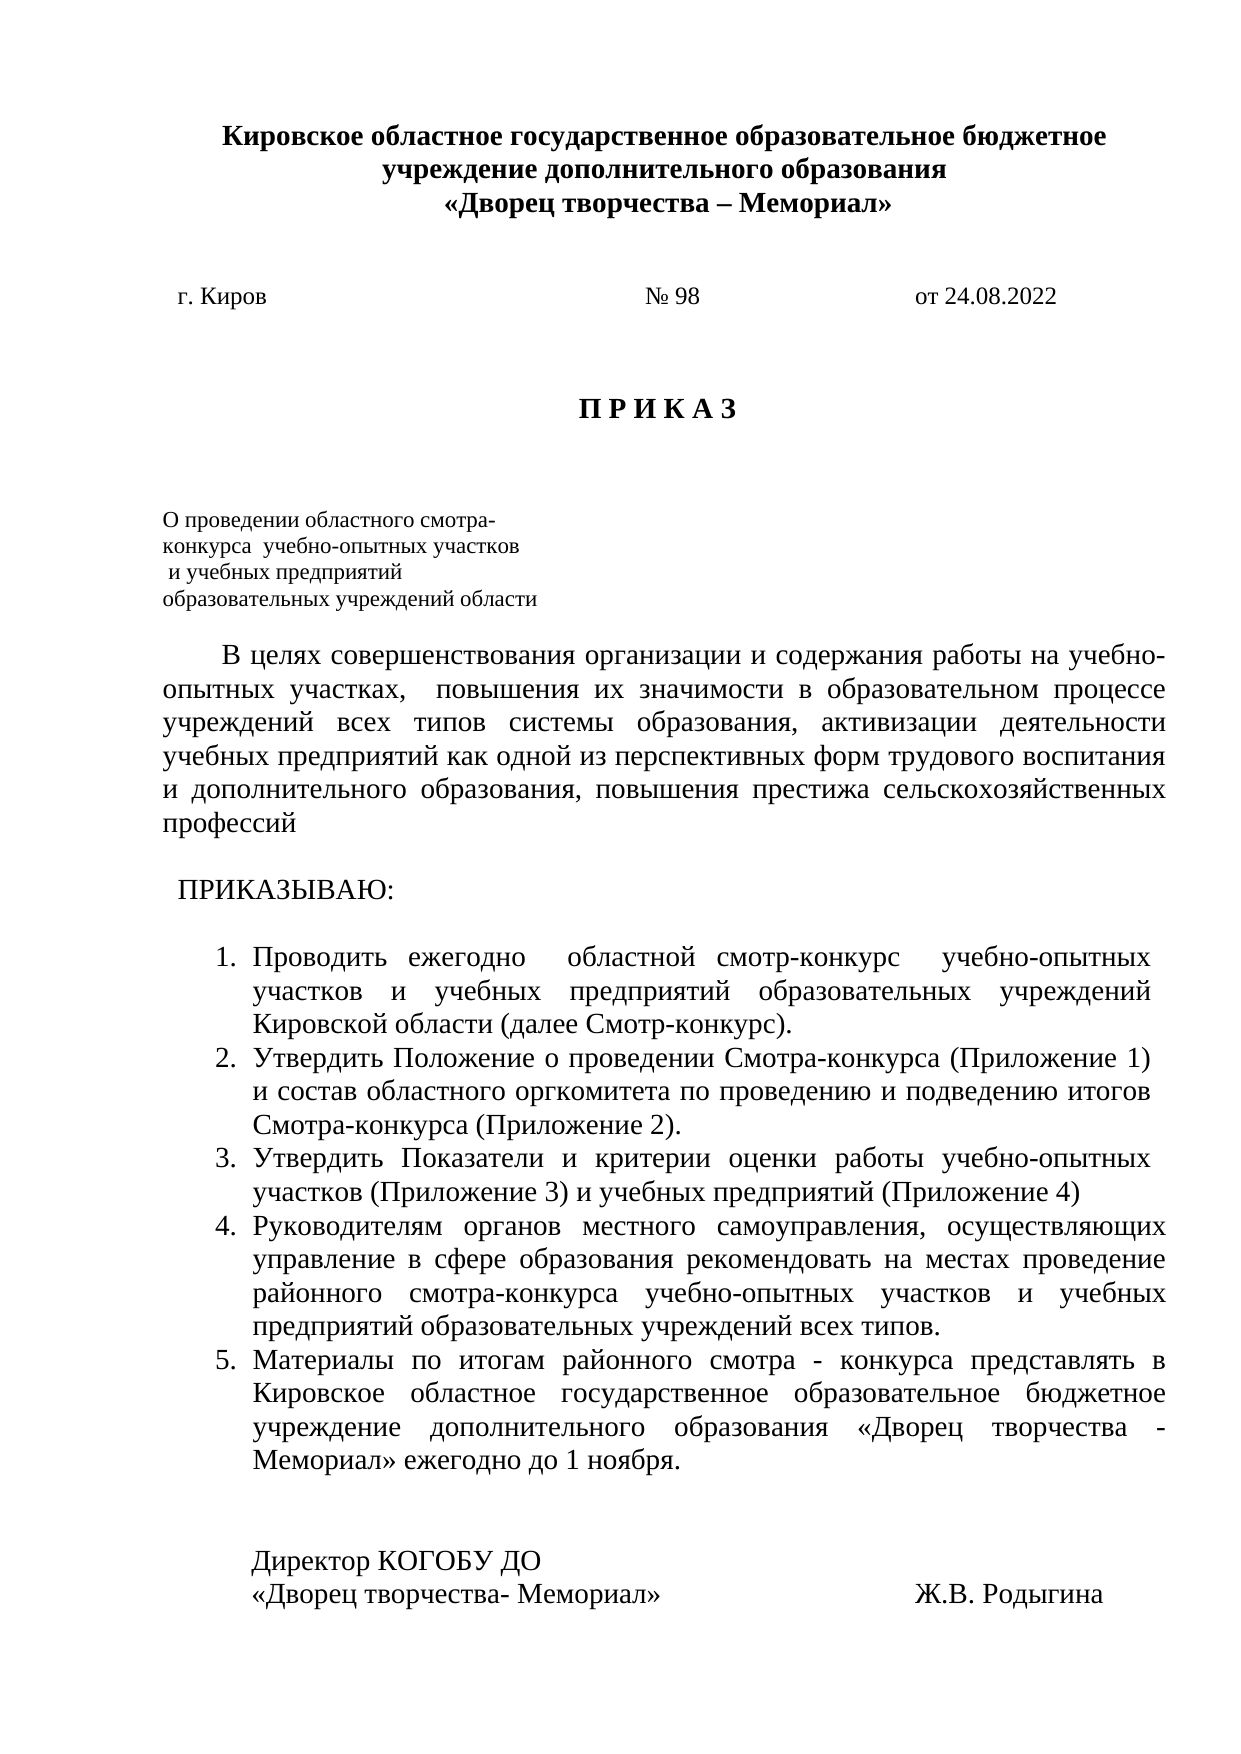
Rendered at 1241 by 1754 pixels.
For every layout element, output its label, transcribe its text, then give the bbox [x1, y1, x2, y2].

text Директор КОГОБУ ДО [177, 1543, 1167, 1577]
list Материалы по итогам районного смотра - конкурса представлять в Кировское областное государственное образовательное бюджетное учреждение дополнительного образования «Дворец творчества - Мемориал» ежегодно до 1 ноября. [215, 1342, 1167, 1476]
list Утвердить Положение о проведении Смотра-конкурса (Приложение 1) и состав областного оргкомитета по проведению и подведению итогов Смотра-конкурса (Приложение 2). [215, 1040, 1152, 1141]
text и учебных предприятий [118, 558, 1152, 585]
text образовательных учреждений области [118, 585, 1152, 611]
text г. Киров № 98 от 24.08.2022 [177, 281, 1152, 310]
text О проведении областного смотра- [118, 506, 1152, 532]
list Руководителям органов местного самоуправления, осуществляющих управление в сфере образования рекомендовать на местах проведение районного смотра-конкурса учебно-опытных участков и учебных предприятий образовательных учреждений всех типов. [215, 1208, 1167, 1342]
text «Дворец творчества- Мемориал» Ж.В. Родыгина [177, 1577, 1167, 1610]
text ПРИКАЗЫВАЮ: [177, 872, 1167, 906]
text конкурса учебно-опытных участков [118, 532, 1152, 558]
text «Дворец творчества – Мемориал» [177, 185, 1152, 219]
text П Р И К А З [118, 391, 1152, 425]
list Проводить ежегодно областной смотр-конкурс учебно-опытных участков и учебных предприятий образовательных учреждений Кировской области (далее Смотр-конкурс). [215, 939, 1152, 1040]
text В целях совершенствования организации и содержания работы на учебно-опытных участках, повышения их значимости в образовательном процессе учреждений всех типов системы образования, активизации деятельности учебных предприятий как одной из перспективных форм трудового воспитания и дополнительного образования, повышения престижа сельскохозяйственных профессий [162, 637, 1167, 839]
list Утвердить Показатели и критерии оценки работы учебно-опытных участков (Приложение 3) и учебных предприятий (Приложение 4) [215, 1141, 1152, 1208]
text Кировское областное государственное образовательное бюджетное учреждение дополнительного образования [177, 118, 1152, 185]
